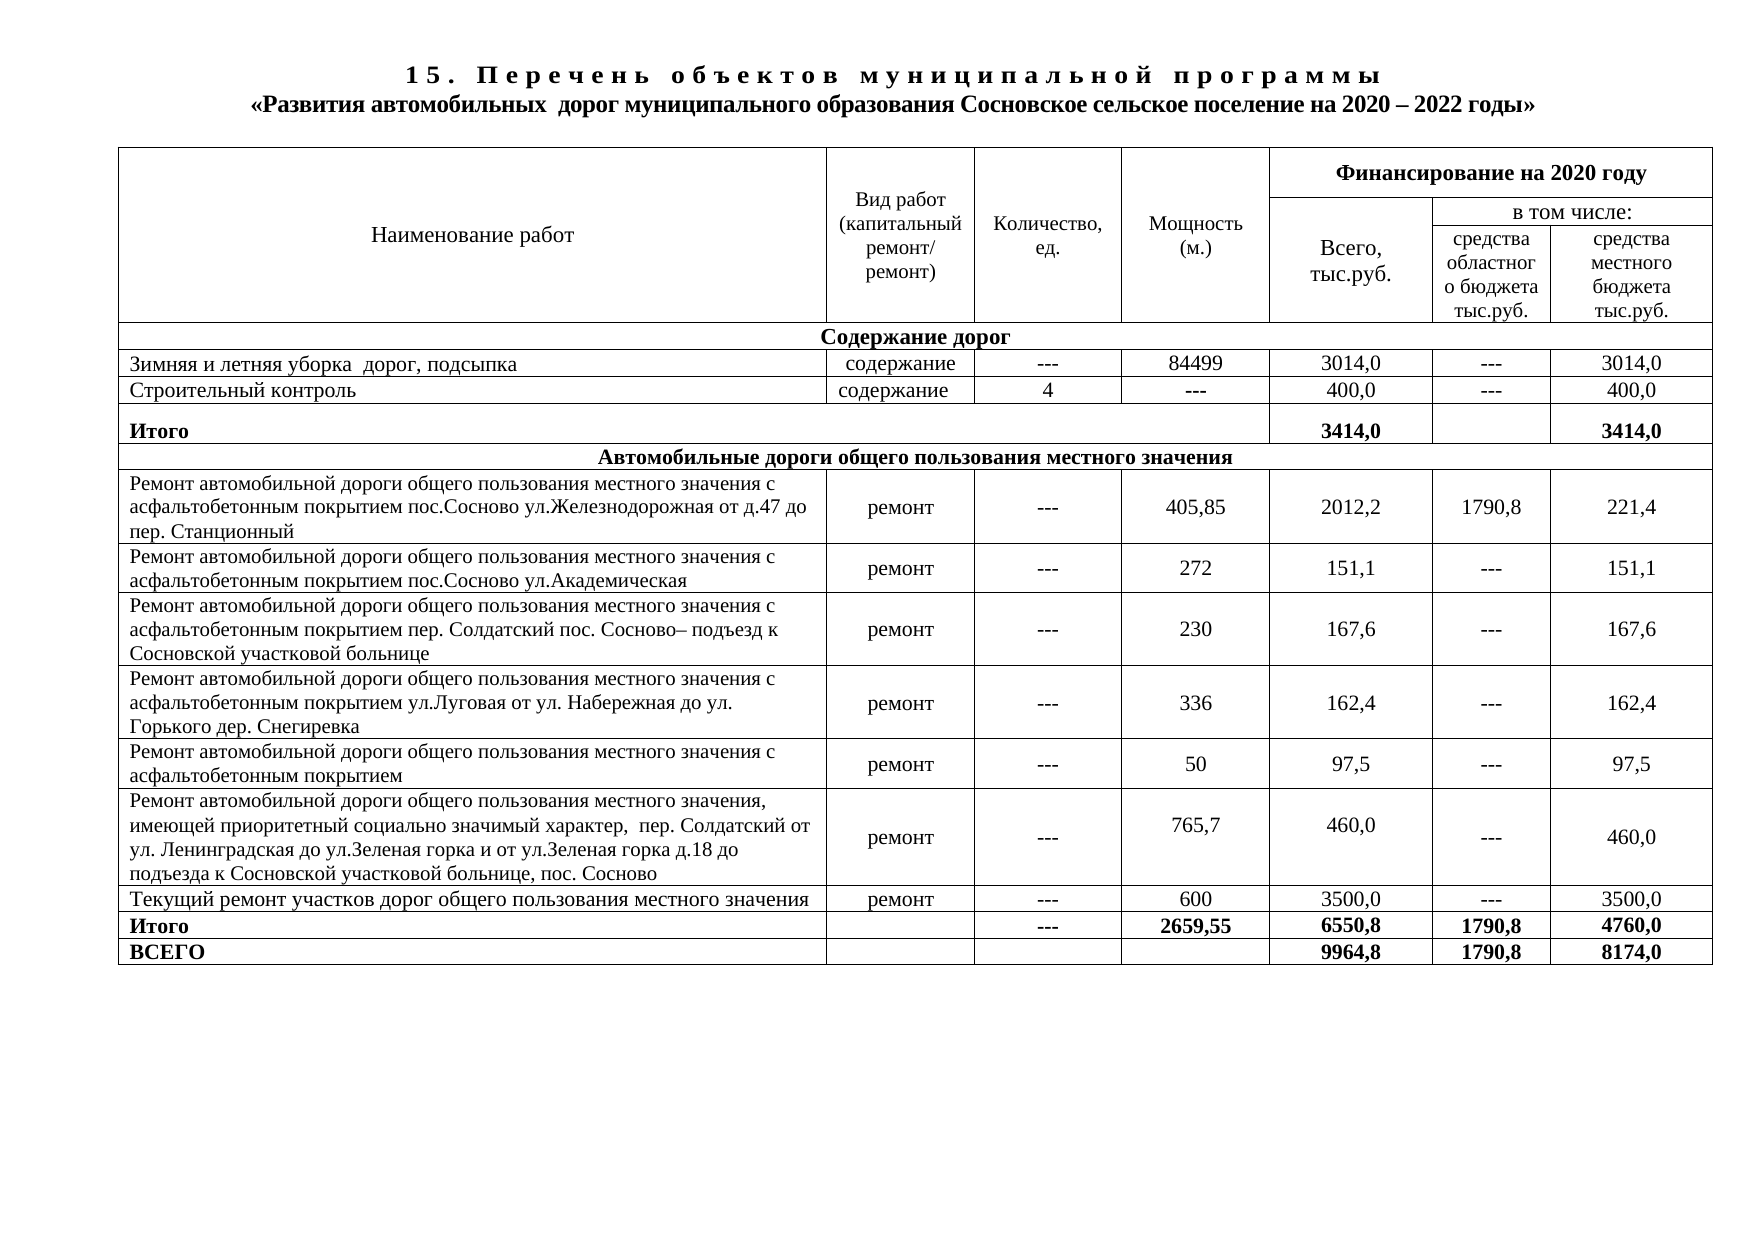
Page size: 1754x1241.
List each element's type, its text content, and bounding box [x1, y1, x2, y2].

table_cell 50 [1122, 739, 1269, 787]
table_cell ремонт [827, 666, 974, 738]
table_cell 230 [1122, 593, 1269, 665]
table_cell 460,0 [1551, 789, 1712, 885]
table_cell 167,6 [1551, 593, 1712, 665]
table_cell 8174,0 [1551, 939, 1712, 964]
table_cell --- [975, 593, 1121, 665]
table_cell ремонт [827, 544, 974, 592]
table_cell ремонт [827, 886, 974, 911]
table_cell Ремонт автомобильной дороги общего пользования местного значения с асфальтобетонным покрытием [119, 739, 826, 787]
table_cell 97,5 [1270, 739, 1432, 787]
table_cell 151,1 [1551, 544, 1712, 592]
table_cell 167,6 [1270, 593, 1432, 665]
table_cell --- [1433, 789, 1550, 885]
table_cell --- [975, 789, 1121, 885]
table_cell 9964,8 [1270, 939, 1432, 964]
table_cell 151,1 [1270, 544, 1432, 592]
table_cell 3414,0 [1551, 404, 1712, 443]
table_cell --- [1433, 544, 1550, 592]
table_cell Зимняя и летняя уборка дорог, подсыпка [119, 350, 826, 376]
table_cell --- [1433, 377, 1550, 402]
table_cell 84499 [1122, 350, 1269, 376]
table_cell 221,4 [1551, 470, 1712, 543]
table_cell [975, 939, 1121, 964]
text 15. Перечень объектов муниципальной программы [59, 59, 1710, 89]
table_header Мощность (м.) [1122, 148, 1269, 322]
table_cell 400,0 [1270, 377, 1432, 402]
table_cell 3014,0 [1551, 350, 1712, 376]
table_header Финансирование на 2020 году [1270, 148, 1712, 197]
table_cell Итого [119, 404, 1269, 443]
table_cell Текущий ремонт участков дорог общего пользования местного значения [119, 886, 826, 911]
table_cell --- [975, 739, 1121, 787]
table_cell 1790,8 [1433, 939, 1550, 964]
table_cell Ремонт автомобильной дороги общего пользования местного значения, имеющей приоритетный социально значимый характер, пер. Солдатский от ул. Ленинградская до ул.Зеленая горка и от ул.Зеленая горка д.18 до подъезда к Сосновской участковой больнице, пос. Сосново [119, 789, 826, 885]
table_cell [1433, 404, 1550, 443]
table_cell ремонт [827, 789, 974, 885]
table_cell 162,4 [1551, 666, 1712, 738]
table_cell Автомобильные дороги общего пользования местного значения [119, 444, 1712, 469]
table_cell 3500,0 [1551, 886, 1712, 911]
table_cell 272 [1122, 544, 1269, 592]
table_cell --- [1433, 593, 1550, 665]
table_cell ремонт [827, 470, 974, 543]
table_cell --- [975, 912, 1121, 938]
table_cell Ремонт автомобильной дороги общего пользования местного значения с асфальтобетонным покрытием ул.Луговая от ул. Набережная до ул. Горького дер. Снегиревка [119, 666, 826, 738]
table_cell --- [975, 886, 1121, 911]
table_cell средства местного бюджета тыс.руб. [1551, 226, 1712, 322]
table_cell 3014,0 [1270, 350, 1432, 376]
table_cell 2012,2 [1270, 470, 1432, 543]
table_cell 400,0 [1551, 377, 1712, 402]
table_cell Ремонт автомобильной дороги общего пользования местного значения с асфальтобетонным покрытием пос.Сосново ул.Академическая [119, 544, 826, 592]
table_cell [1122, 939, 1269, 964]
table_cell Ремонт автомобильной дороги общего пользования местного значения с асфальтобетонным покрытием пер. Солдатский пос. Сосново– подъезд к Сосновской участковой больнице [119, 593, 826, 665]
table_cell средства областного бюджета тыс.руб. [1433, 226, 1550, 322]
table_cell ремонт [827, 739, 974, 787]
table_cell 162,4 [1270, 666, 1432, 738]
table_cell Всего, тыс.руб. [1270, 198, 1432, 322]
table_cell Итого [119, 912, 826, 938]
table_cell 6550,8 [1270, 912, 1432, 938]
table_cell --- [975, 350, 1121, 376]
table_cell 765,7 [1122, 789, 1269, 885]
table_cell --- [975, 544, 1121, 592]
table_cell [827, 912, 974, 938]
table_cell ВСЕГО [119, 939, 826, 964]
table_cell 3414,0 [1270, 404, 1432, 443]
table_cell 3500,0 [1270, 886, 1432, 911]
table_cell --- [1433, 350, 1550, 376]
table_header Наименование работ [119, 148, 826, 322]
table_cell 4 [975, 377, 1121, 402]
table_cell содержание [827, 377, 974, 402]
table_cell --- [1433, 886, 1550, 911]
table_cell --- [975, 470, 1121, 543]
table_cell 1790,8 [1433, 912, 1550, 938]
table_cell --- [1433, 739, 1550, 787]
text «Развития автомобильных дорог муниципального образования Сосновское сельское поселение на 2020 – 2022 годы» [59, 89, 1710, 118]
table_cell 336 [1122, 666, 1269, 738]
table_cell 1790,8 [1433, 470, 1550, 543]
table_cell 97,5 [1551, 739, 1712, 787]
table_cell --- [1122, 377, 1269, 402]
table_cell 600 [1122, 886, 1269, 911]
table_cell Ремонт автомобильной дороги общего пользования местного значения с асфальтобетонным покрытием пос.Сосново ул.Железнодорожная от д.47 до пер. Станционный [119, 470, 826, 543]
table_cell Строительный контроль [119, 377, 826, 402]
table_cell [827, 939, 974, 964]
table_cell Содержание дорог [119, 323, 1712, 349]
table_cell 405,85 [1122, 470, 1269, 543]
table_header Количество, ед. [975, 148, 1121, 322]
table_header Вид работ (капитальный ремонт/ ремонт) [827, 148, 974, 322]
table_cell содержание [827, 350, 974, 376]
table_cell 460,0 [1270, 789, 1432, 885]
table_cell --- [975, 666, 1121, 738]
table_cell в том числе: [1433, 198, 1712, 224]
table_cell ремонт [827, 593, 974, 665]
table_cell 2659,55 [1122, 912, 1269, 938]
table_cell 4760,0 [1551, 912, 1712, 938]
table_cell --- [1433, 666, 1550, 738]
